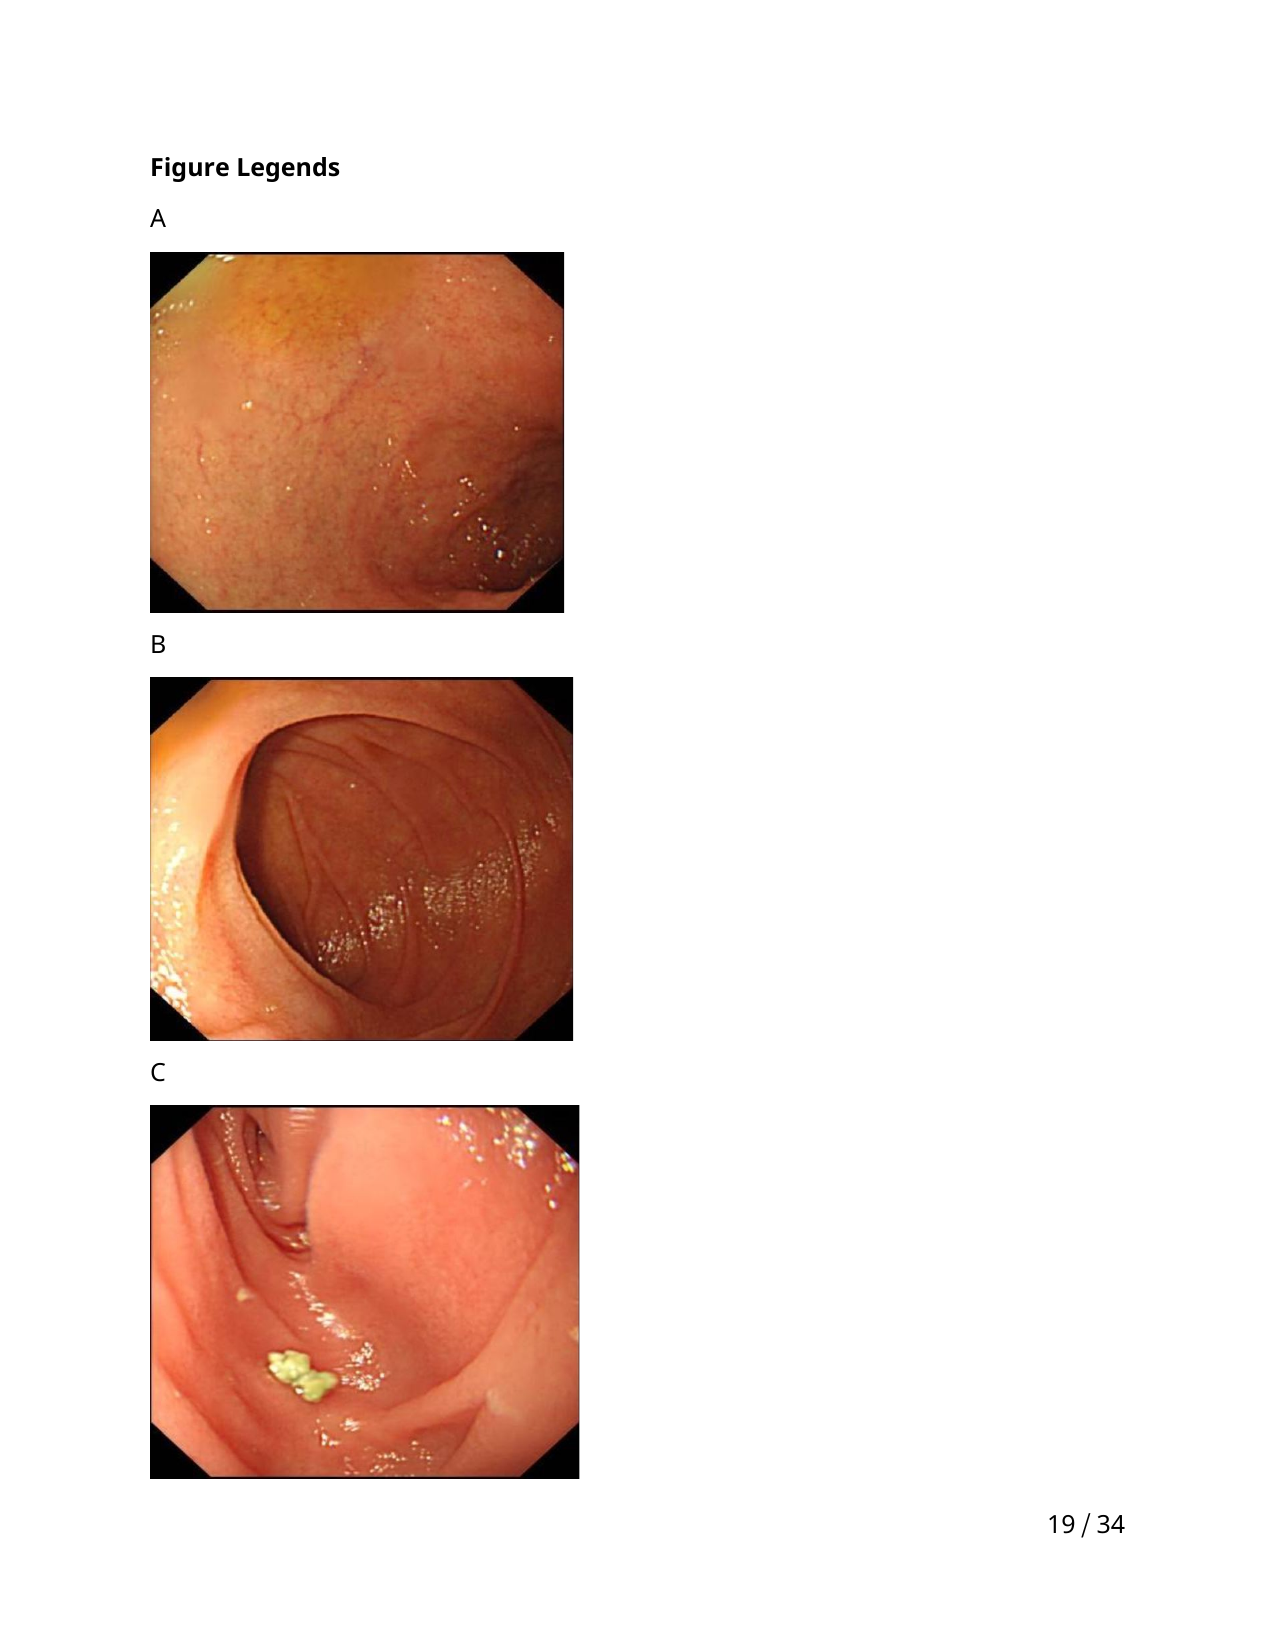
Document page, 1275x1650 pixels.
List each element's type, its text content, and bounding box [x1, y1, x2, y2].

text C [150, 1054, 1125, 1089]
picture [150, 252, 565, 613]
picture [150, 677, 574, 1041]
picture [150, 1105, 580, 1479]
text Figure Legends [150, 150, 1125, 184]
text A [150, 201, 1125, 235]
text B [150, 627, 1125, 661]
